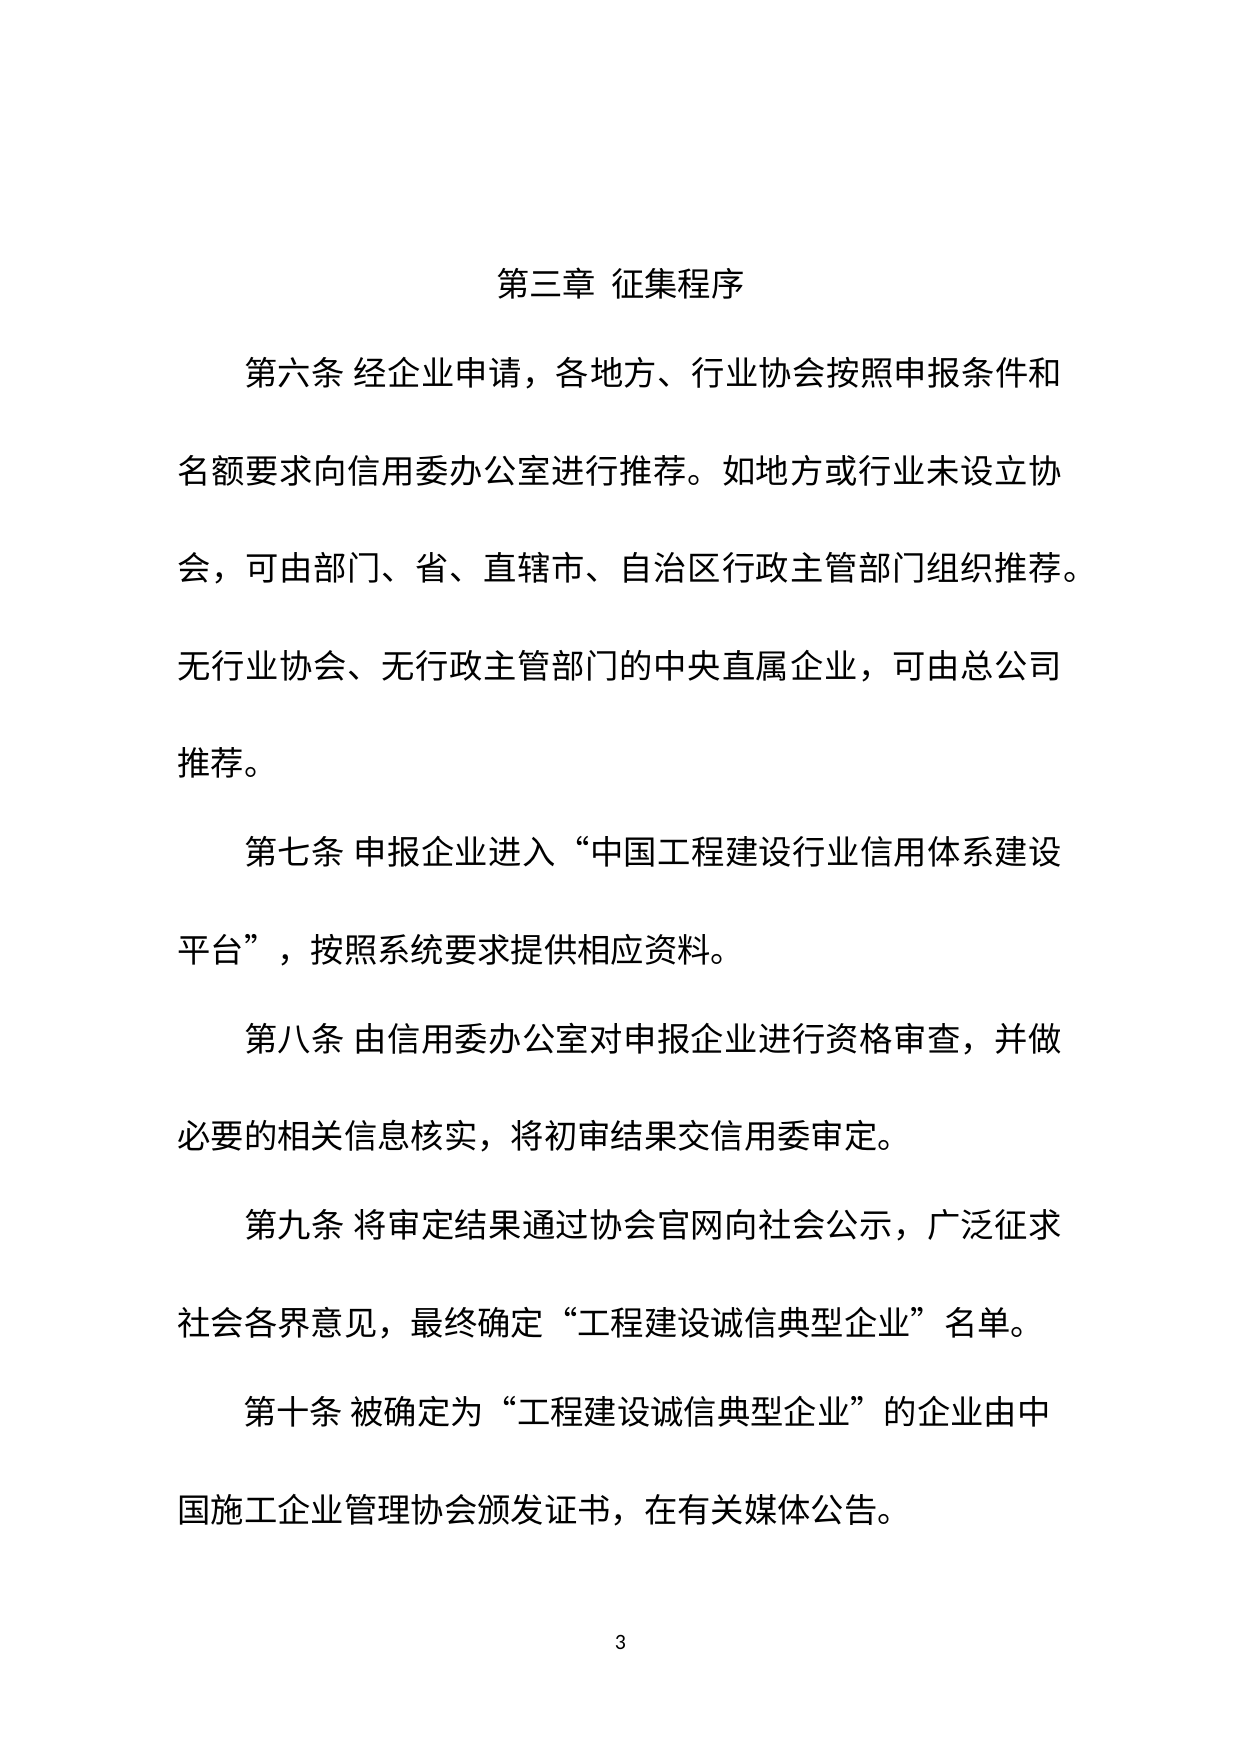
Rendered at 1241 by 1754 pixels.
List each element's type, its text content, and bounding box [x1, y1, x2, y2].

text 第八条 由信用委办公室对申报企业进行资格审查，并做必要的相关信息核实，将初审结果交信用委审定。 [177, 1004, 1063, 1167]
text 第三章 征集程序 [177, 250, 1063, 315]
text 第十条 被确定为“工程建设诚信典型企业”的企业由中国施工企业管理协会颁发证书，在有关媒体公告。 [177, 1377, 1063, 1540]
text 第七条 申报企业进入“中国工程建设行业信用体系建设平台”，按照系统要求提供相应资料。 [177, 818, 1063, 980]
text 第六条 经企业申请，各地方、行业协会按照申报条件和名额要求向信用委办公室进行推荐。如地方或行业未设立协会，可由部门、省、直辖市、自治区行政主管部门组织推荐。无行业协会、无行政主管部门的中央直属企业，可由总公司推荐。 [177, 339, 1063, 794]
text 第九条 将审定结果通过协会官网向社会公示，广泛征求社会各界意见，最终确定“工程建设诚信典型企业”名单。 [177, 1191, 1063, 1353]
